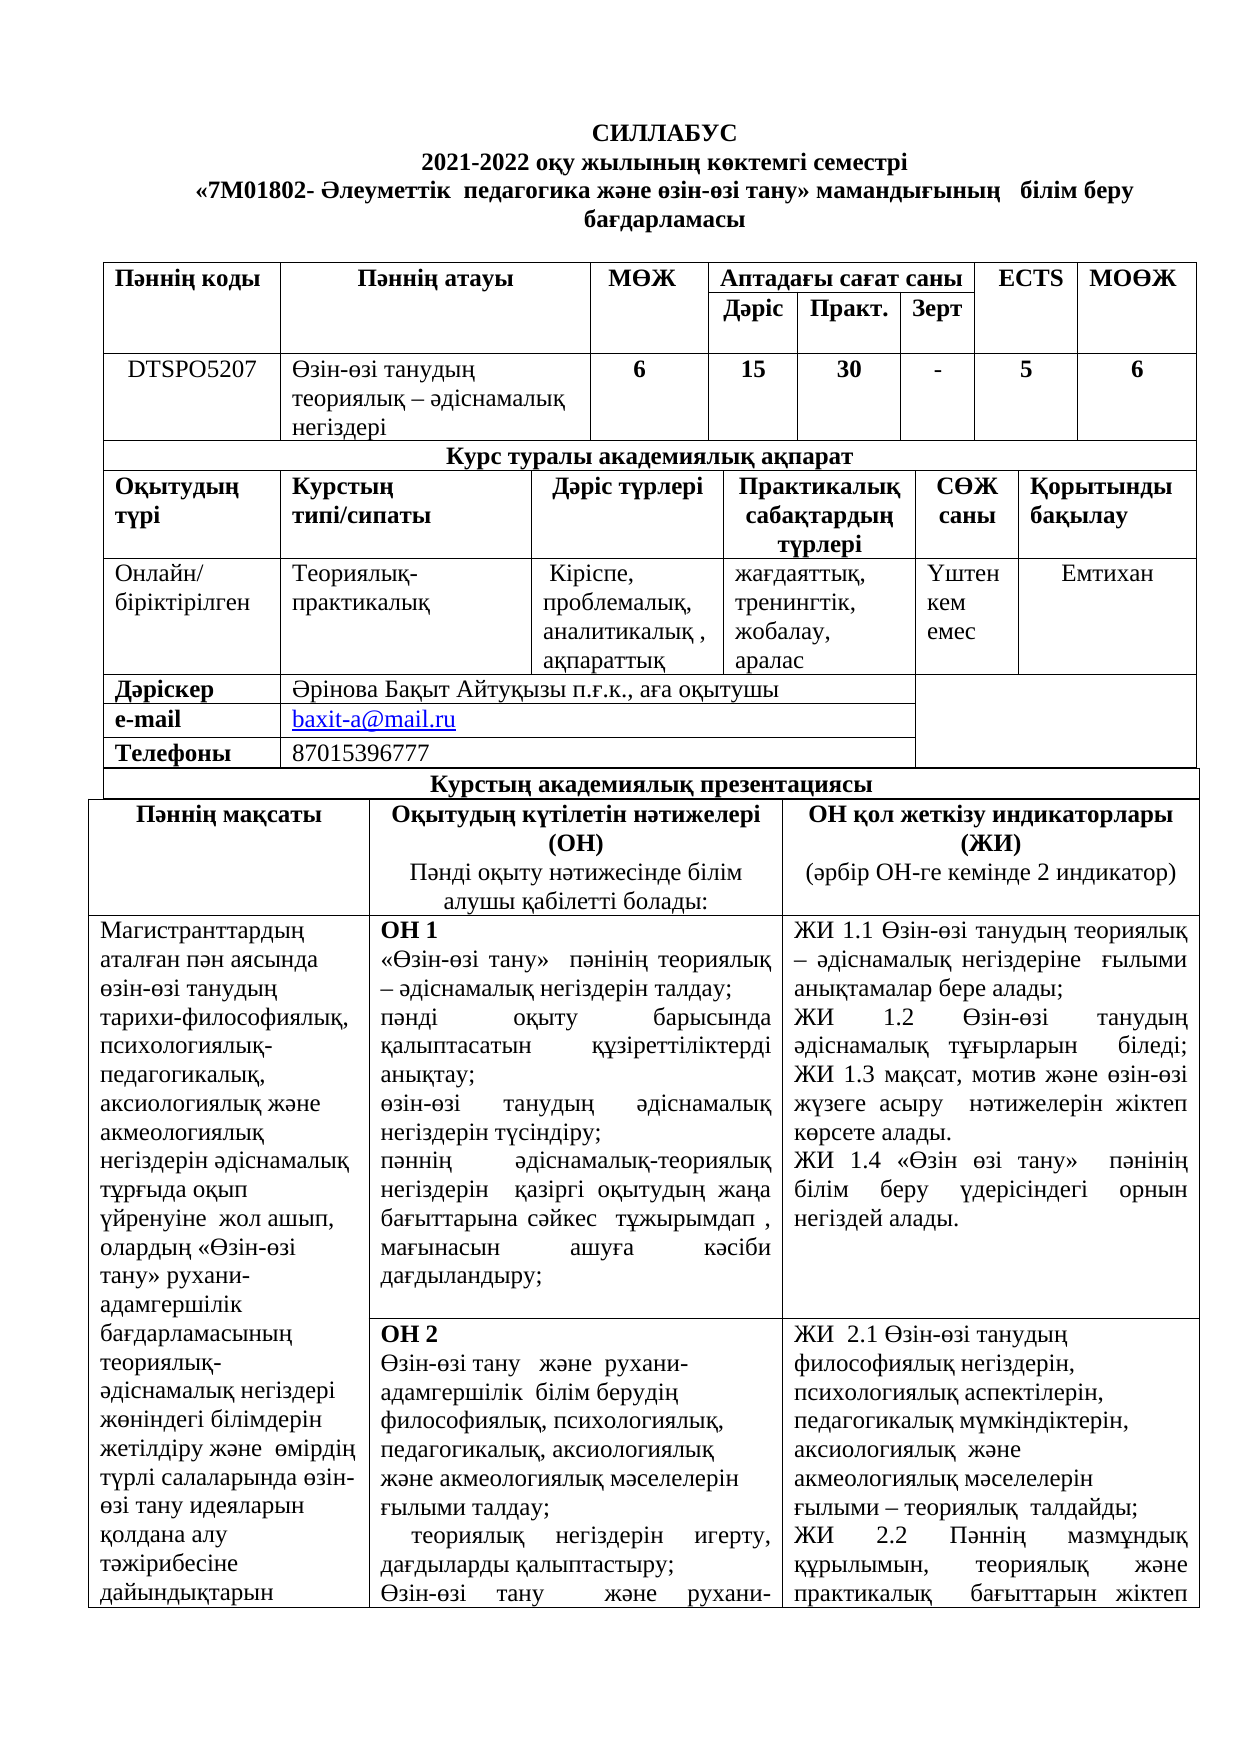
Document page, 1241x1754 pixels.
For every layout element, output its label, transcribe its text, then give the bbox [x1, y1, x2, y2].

table_cell [916, 675, 1196, 767]
table_cell жағдаяттық, тренингтік, жобалау, аралас [724, 559, 915, 673]
table_header Пәннің коды [104, 263, 280, 353]
table_cell Курс туралы академиялық ақпарат [104, 441, 1196, 470]
table_cell Үштен кем емес [916, 559, 1018, 673]
table_cell DTSPO5207 [104, 354, 280, 440]
table_cell 15 [709, 354, 797, 440]
table_cell ЖИ 1.1 Өзін-өзі танудың теориялық – әдіснамалық негіздеріне ғылыми анықтамалар бере алады; ЖИ 1.2 Өзін-өзі танудың әдіснамалық тұғырларын біледі; ЖИ 1.3 мақсат, мотив және өзін-өзі жүзеге асыру нәтижелерін жіктеп көрсете алады. ЖИ 1.4 «Өзін өзі тану» пәнінің білім беру үдерісіндегі орнын негіздей алады. [783, 916, 1199, 1318]
table_cell 6 [1078, 354, 1196, 440]
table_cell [370, 1319, 782, 1607]
table_cell Онлайн/ біріктірілген [104, 559, 280, 673]
table_header МӨЖ [591, 263, 708, 353]
text «7М01802- Әлеуметтік педагогика және өзін-өзі тану» мамандығының білім беру бағдарламасы [177, 176, 1152, 233]
table_header ECTS [975, 263, 1077, 353]
table_header Пәннің мақсаты [89, 800, 369, 914]
table_header МОӨЖ [1078, 263, 1196, 353]
table_cell Оқытудың түрі [104, 471, 280, 557]
table_cell Магистранттардың аталған пән аясында өзін-өзі танудың тарихи-философиялық, психологиялық-педагогикалық, аксиологиялық және акмеологиялық негіздерін әдіснамалық тұрғыда оқып үйренуіне жол ашып, олардың «Өзін-өзі тану» рухани-адамгершілік бағдарламасының теориялық- әдіснамалық негіздері жөніндегі білімдерін жетілдіру және өмірдің түрлі салаларында өзін-өзі тану идеяларын қолдана алу тәжірибесіне дайындықтарын қалыптастыру. [89, 916, 369, 1607]
table_header Курстың академиялық презентациясы [104, 769, 1199, 797]
table_cell 5 [975, 354, 1077, 440]
table_cell Зерт [901, 293, 974, 353]
table_cell Қорытынды бақылау [1019, 471, 1196, 557]
table_header ОН қол жеткізу индикаторлары (ЖИ) (әрбір ОН-ге кемінде 2 индикатор) [783, 800, 1199, 914]
table_cell 30 [798, 354, 900, 440]
table_cell ОН 1 «Өзін-өзі тану» пәнінің теориялық – әдіснамалық негіздерін талдау; пәнді оқыту барысында қалыптасатын құзіреттіліктерді анықтау; өзін-өзі танудың әдіснамалық негіздерін түсіндіру; пәннің әдіснамалық-теориялық негіздерін қазіргі оқытудың жаңа бағыттарына сәйкес тұжырымдап , мағынасын ашуға кәсіби дағдыландыру; [370, 916, 782, 1318]
table_cell Кіріспе, проблемалық, аналитикалық , ақпараттық [532, 559, 723, 673]
table_cell Курстың типі/сипаты [281, 471, 531, 557]
table_cell Өзін-өзі танудың теориялық – әдіснамалық негіздері [281, 354, 590, 440]
text СИЛЛАБУС [177, 118, 1152, 147]
table_cell Практ. [798, 293, 900, 353]
table_cell СӨЖ саны [916, 471, 1018, 557]
table_cell Әрінова Бақыт Айтуқызы п.ғ.к., аға оқытушы [281, 675, 915, 703]
table_cell Дәріс [709, 293, 797, 353]
table_cell 6 [591, 354, 708, 440]
table_cell Емтихан [1019, 559, 1196, 673]
table_cell Дәріс түрлері [532, 471, 723, 557]
table_cell Телефоны [104, 738, 280, 767]
table_cell Теориялық-практикалық [281, 559, 531, 673]
table_header Пәннің атауы [281, 263, 590, 353]
text 2021-2022 оқу жылының көктемгі семестрі [177, 147, 1152, 176]
table_header Оқытудың күтілетін нәтижелері (ОН) Пәнді оқыту нәтижесінде білім алушы қабілетті болады: [370, 800, 782, 914]
table_cell 87015396777 [281, 738, 915, 767]
table_cell e-mail [104, 704, 280, 737]
table_cell Дәріскер [104, 675, 280, 703]
table_cell - [901, 354, 974, 440]
table_cell Практикалық сабақтардың түрлері [724, 471, 915, 557]
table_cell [783, 1319, 1199, 1607]
table_header Аптадағы сағат саны [709, 263, 974, 292]
table_cell baxit-a@mail.ru [281, 704, 915, 737]
